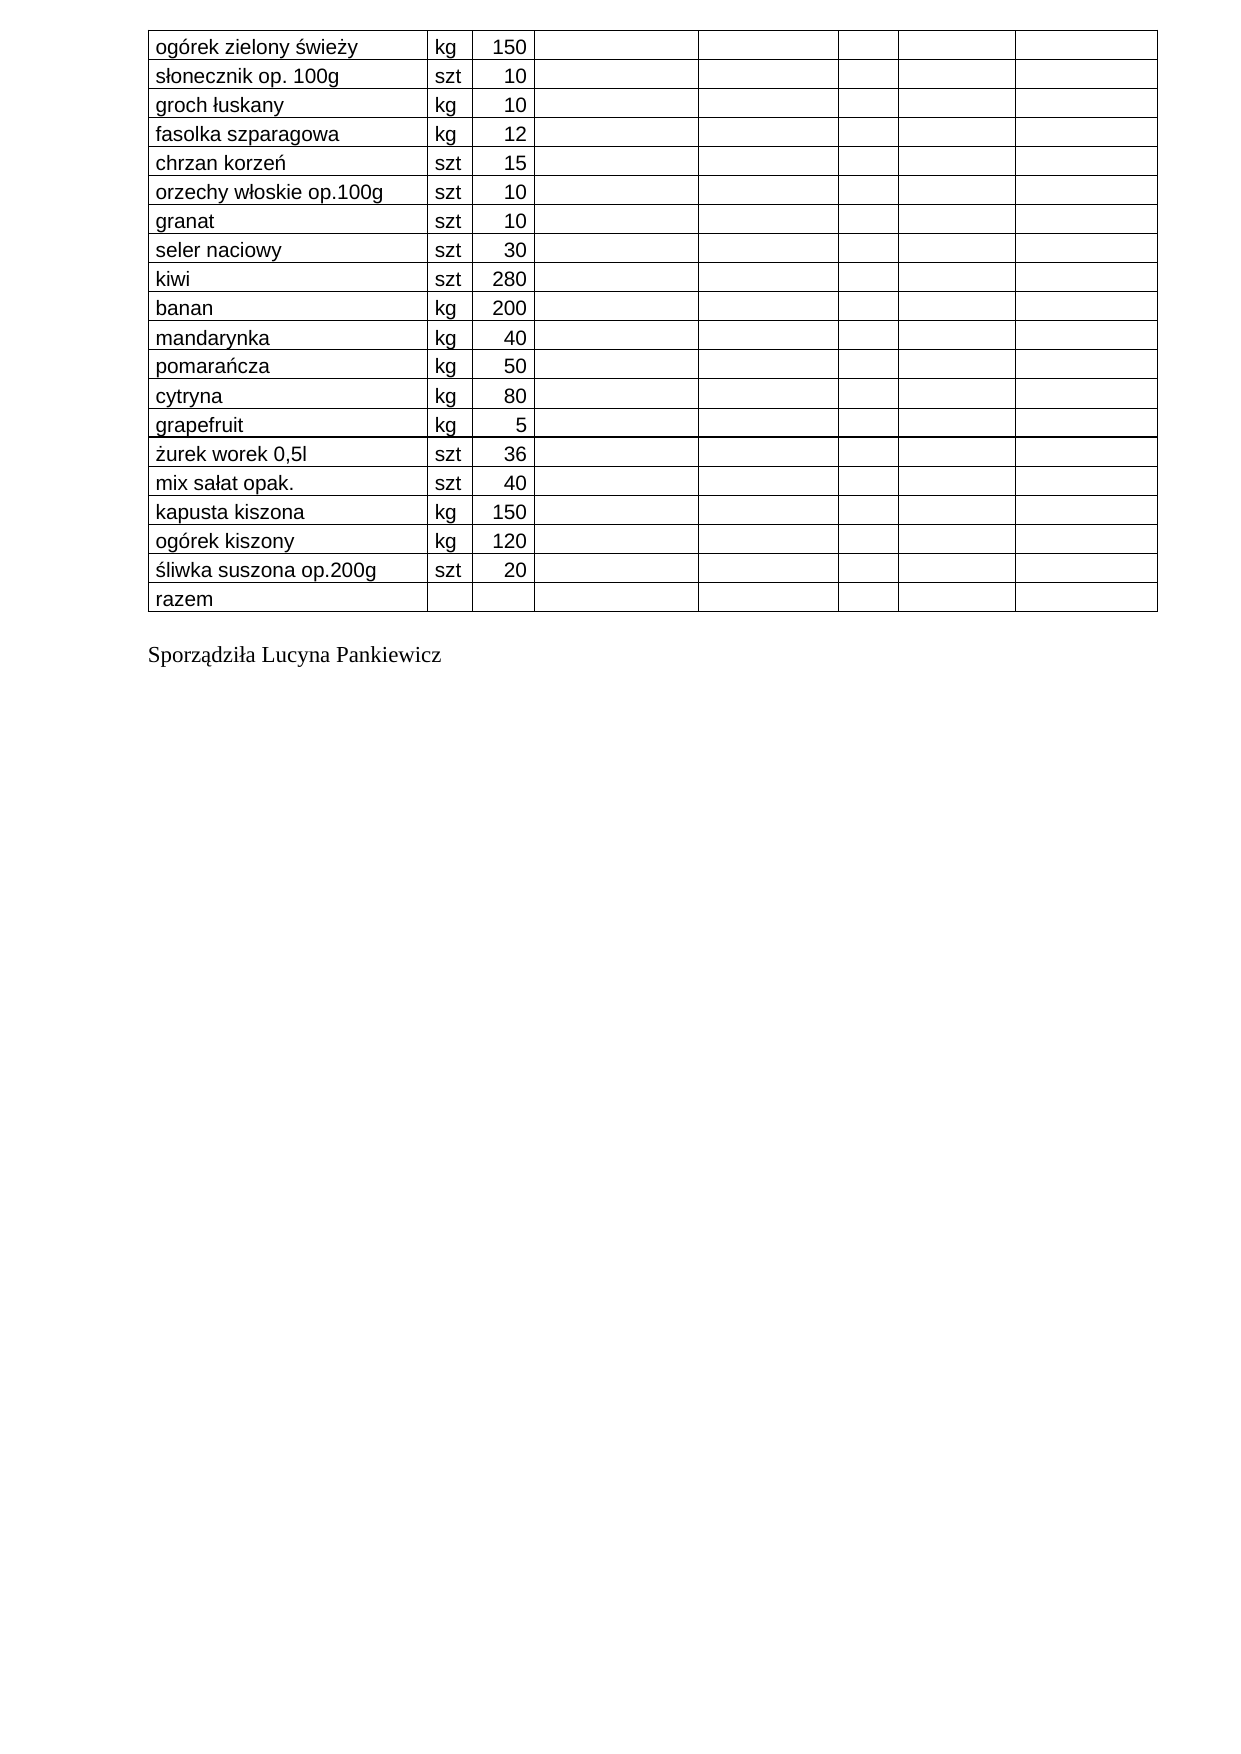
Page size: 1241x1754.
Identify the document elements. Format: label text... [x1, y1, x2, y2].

table_cell [699, 525, 838, 553]
table_cell [1016, 234, 1157, 262]
table_cell grapefruit [149, 409, 427, 436]
table_cell 50 [473, 350, 534, 378]
table_cell [535, 176, 698, 204]
table_cell [899, 379, 1015, 407]
table_cell 150 [473, 31, 534, 59]
table_cell [699, 467, 838, 494]
table_cell [535, 234, 698, 262]
table_cell [535, 205, 698, 233]
table_cell [535, 118, 698, 146]
table_cell 10 [473, 176, 534, 204]
table_cell [839, 205, 898, 233]
table_cell [1016, 496, 1157, 524]
table_cell 40 [473, 467, 534, 494]
table_cell [839, 496, 898, 524]
table_cell [839, 350, 898, 378]
table_cell [699, 583, 838, 611]
table_cell szt [428, 60, 472, 88]
table_cell szt [428, 554, 472, 582]
table_cell [535, 554, 698, 582]
table_cell [699, 60, 838, 88]
table_cell kapusta kiszona [149, 496, 427, 524]
table_cell [899, 583, 1015, 611]
table_cell [839, 176, 898, 204]
table_cell 80 [473, 379, 534, 407]
table_cell [839, 292, 898, 320]
table_cell [699, 496, 838, 524]
table_cell groch łuskany [149, 89, 427, 117]
table_cell [699, 263, 838, 291]
table_cell [1016, 31, 1157, 59]
table_cell [699, 234, 838, 262]
table_cell [699, 176, 838, 204]
table_cell [899, 118, 1015, 146]
table_cell [1016, 525, 1157, 553]
table_cell pomarańcza [149, 350, 427, 378]
table_cell [839, 263, 898, 291]
table_cell [699, 31, 838, 59]
table_cell szt [428, 467, 472, 494]
table_cell [899, 321, 1015, 349]
table_cell [699, 292, 838, 320]
table_cell orzechy włoskie op.100g [149, 176, 427, 204]
table_cell [1016, 350, 1157, 378]
table_cell [1016, 263, 1157, 291]
table_cell [839, 554, 898, 582]
table_cell [535, 263, 698, 291]
table_cell kg [428, 379, 472, 407]
table_cell [699, 205, 838, 233]
table_cell kg [428, 350, 472, 378]
table_cell [535, 292, 698, 320]
table_cell [1016, 176, 1157, 204]
table_cell [1016, 89, 1157, 117]
table_cell słonecznik op. 100g [149, 60, 427, 88]
table_cell [839, 118, 898, 146]
table_cell [839, 31, 898, 59]
table_cell 15 [473, 147, 534, 175]
table_cell [699, 409, 838, 436]
table_cell kg [428, 31, 472, 59]
table_cell kg [428, 292, 472, 320]
table_cell [1016, 118, 1157, 146]
table_cell [535, 379, 698, 407]
table_cell [899, 554, 1015, 582]
table_cell [899, 147, 1015, 175]
table_cell kg [428, 496, 472, 524]
table_cell [899, 496, 1015, 524]
table_cell 20 [473, 554, 534, 582]
table_cell 12 [473, 118, 534, 146]
table_cell [535, 321, 698, 349]
table_cell 36 [473, 438, 534, 466]
table_cell [535, 438, 698, 466]
table_cell 5 [473, 409, 534, 436]
table_cell [1016, 379, 1157, 407]
table_cell szt [428, 205, 472, 233]
table_cell 10 [473, 60, 534, 88]
table_cell [899, 89, 1015, 117]
table_cell śliwka suszona op.200g [149, 554, 427, 582]
table_cell [899, 438, 1015, 466]
table_cell [899, 60, 1015, 88]
table_cell chrzan korzeń [149, 147, 427, 175]
table_cell 200 [473, 292, 534, 320]
table_cell [899, 525, 1015, 553]
table_cell [535, 467, 698, 494]
table_cell 280 [473, 263, 534, 291]
table_cell razem [149, 583, 427, 611]
table_cell [535, 31, 698, 59]
table_cell kg [428, 118, 472, 146]
table_cell ogórek kiszony [149, 525, 427, 553]
table_cell [899, 205, 1015, 233]
table_cell 10 [473, 89, 534, 117]
table_cell [839, 89, 898, 117]
table_cell [839, 234, 898, 262]
table_cell [1016, 438, 1157, 466]
table_cell [699, 438, 838, 466]
table_cell [1016, 409, 1157, 436]
table_cell kg [428, 409, 472, 436]
table_cell ogórek zielony świeży [149, 31, 427, 59]
table_cell [535, 496, 698, 524]
table_cell [899, 234, 1015, 262]
table_cell [899, 350, 1015, 378]
table_cell [899, 31, 1015, 59]
table_cell [839, 409, 898, 436]
table_cell [899, 467, 1015, 494]
text Sporządziła Lucyna Pankiewicz [148, 641, 1093, 667]
table_cell [535, 60, 698, 88]
table_cell [1016, 321, 1157, 349]
table_cell [473, 583, 534, 611]
table_cell [839, 321, 898, 349]
table_cell [1016, 205, 1157, 233]
table_cell banan [149, 292, 427, 320]
table_cell mix sałat opak. [149, 467, 427, 494]
table_cell [535, 583, 698, 611]
table_cell kg [428, 89, 472, 117]
table_cell [699, 554, 838, 582]
table_cell [428, 583, 472, 611]
table_cell kiwi [149, 263, 427, 291]
table_cell [839, 379, 898, 407]
table_cell [899, 409, 1015, 436]
table_cell 120 [473, 525, 534, 553]
table_cell [1016, 292, 1157, 320]
table_cell mandarynka [149, 321, 427, 349]
table_cell [1016, 60, 1157, 88]
table_cell 30 [473, 234, 534, 262]
table_cell [1016, 147, 1157, 175]
table_cell [1016, 583, 1157, 611]
table_cell kg [428, 525, 472, 553]
table_cell fasolka szparagowa [149, 118, 427, 146]
table_cell [899, 292, 1015, 320]
table_cell 10 [473, 205, 534, 233]
table_cell [535, 409, 698, 436]
table_cell 150 [473, 496, 534, 524]
table_cell [699, 379, 838, 407]
table_cell [839, 147, 898, 175]
table_cell [699, 147, 838, 175]
table_cell żurek worek 0,5l [149, 438, 427, 466]
table_cell szt [428, 176, 472, 204]
table_cell [899, 176, 1015, 204]
table_cell [699, 89, 838, 117]
table_cell granat [149, 205, 427, 233]
table_cell [899, 263, 1015, 291]
table_cell cytryna [149, 379, 427, 407]
table_cell szt [428, 147, 472, 175]
table_cell 40 [473, 321, 534, 349]
table_cell [699, 118, 838, 146]
table_cell [535, 89, 698, 117]
table_cell [839, 467, 898, 494]
table_cell [1016, 554, 1157, 582]
table_cell [535, 147, 698, 175]
table_cell [839, 60, 898, 88]
table_cell [839, 438, 898, 466]
table_cell [535, 350, 698, 378]
table_cell [535, 525, 698, 553]
table_cell [699, 350, 838, 378]
table_cell szt [428, 234, 472, 262]
table_cell [839, 525, 898, 553]
table_cell szt [428, 438, 472, 466]
table_cell [1016, 467, 1157, 494]
table_cell [699, 321, 838, 349]
table_cell [839, 583, 898, 611]
table_cell szt [428, 263, 472, 291]
table_cell seler naciowy [149, 234, 427, 262]
table_cell kg [428, 321, 472, 349]
